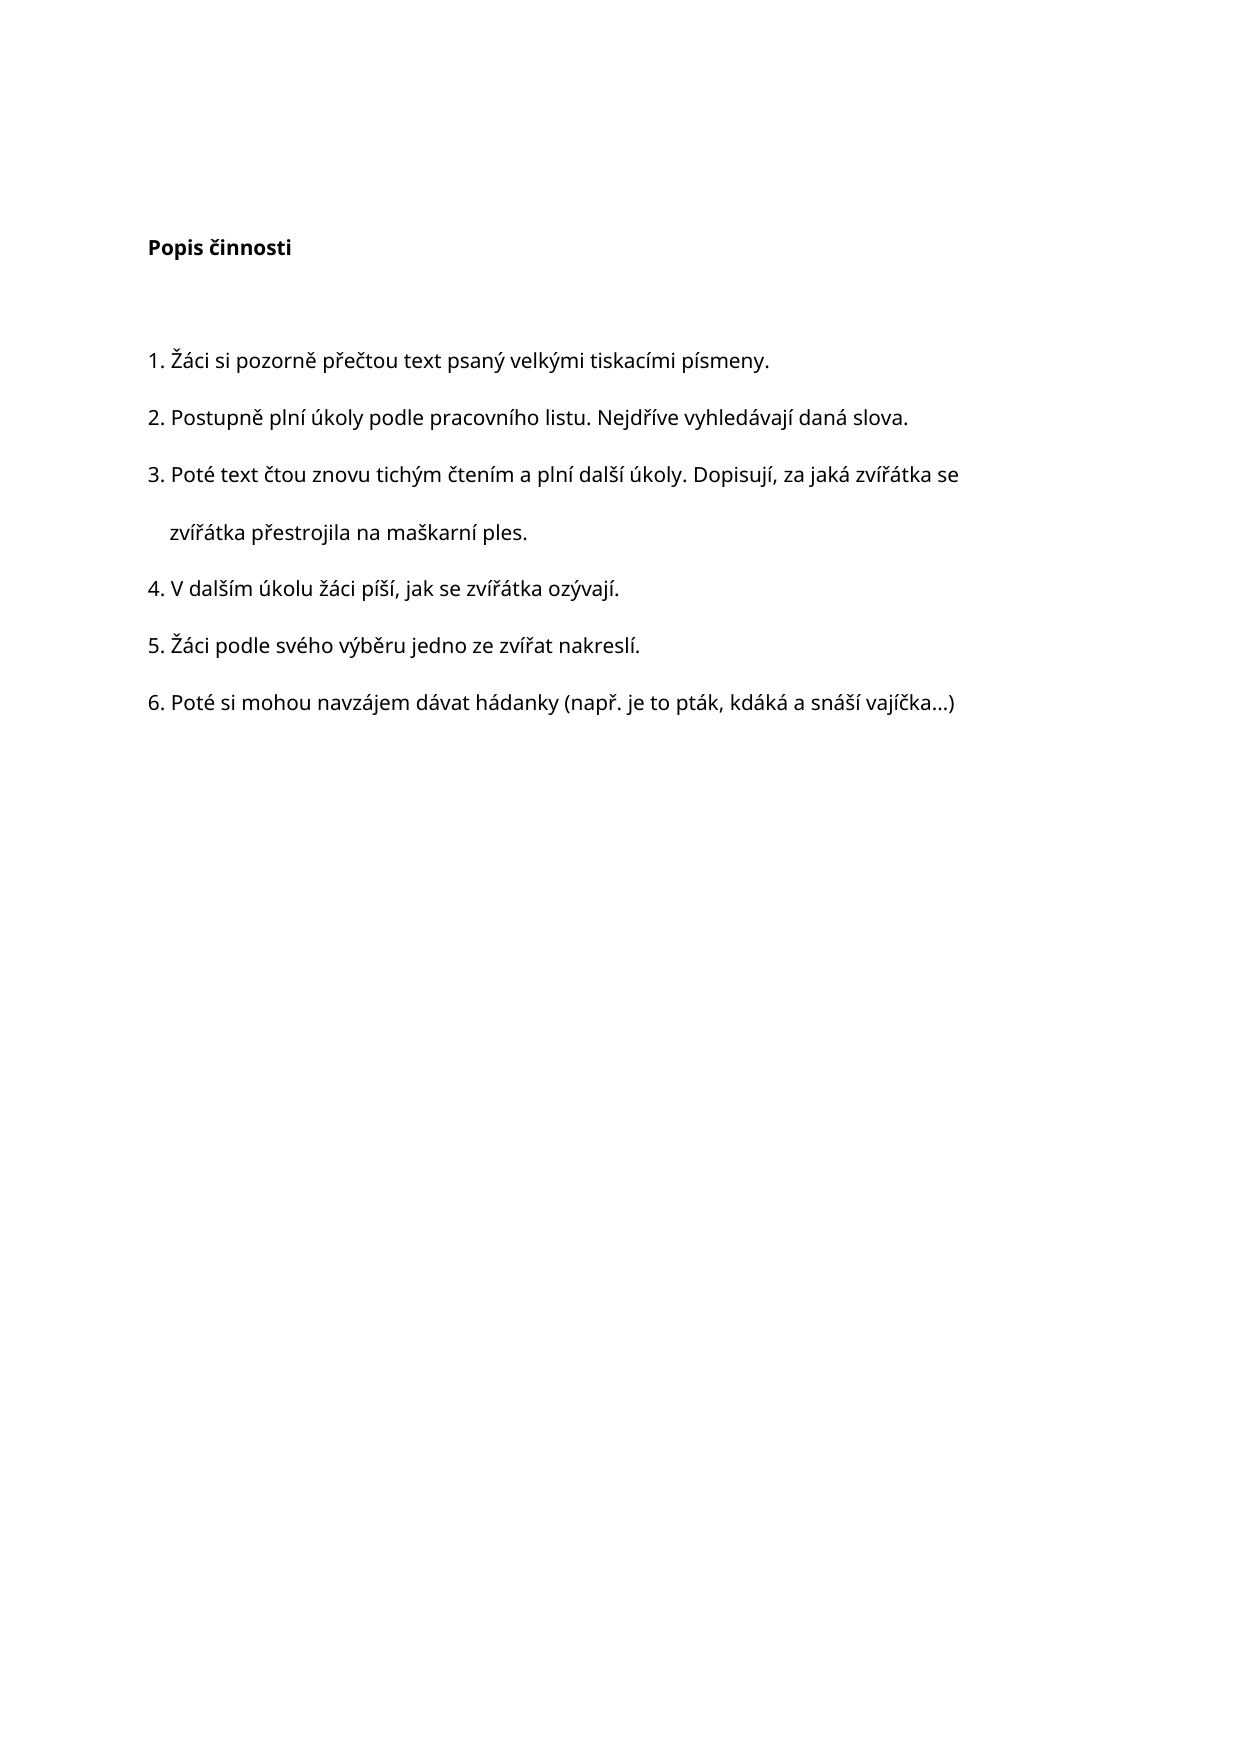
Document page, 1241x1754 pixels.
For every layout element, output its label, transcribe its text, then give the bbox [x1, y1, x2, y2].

text 4. V dalším úkolu žáci píší, jak se zvířátka ozývají. [148, 574, 1093, 603]
text 6. Poté si mohou navzájem dávat hádanky (např. je to pták, kdáká a snáší vajíčka…) [148, 688, 1093, 717]
text 3. Poté text čtou znovu tichým čtením a plní další úkoly. Dopisují, za jaká zvířátka se [148, 460, 1093, 489]
text 5. Žáci podle svého výběru jedno ze zvířat nakreslí. [148, 631, 1093, 660]
text 1. Žáci si pozorně přečtou text psaný velkými tiskacími písmeny. [148, 347, 1093, 375]
text zvířátka přestrojila na maškarní ples. [148, 518, 1093, 546]
text 2. Postupně plní úkoly podle pracovního listu. Nejdříve vyhledávají daná slova. [148, 403, 1093, 432]
text Popis činnosti [148, 233, 1093, 261]
